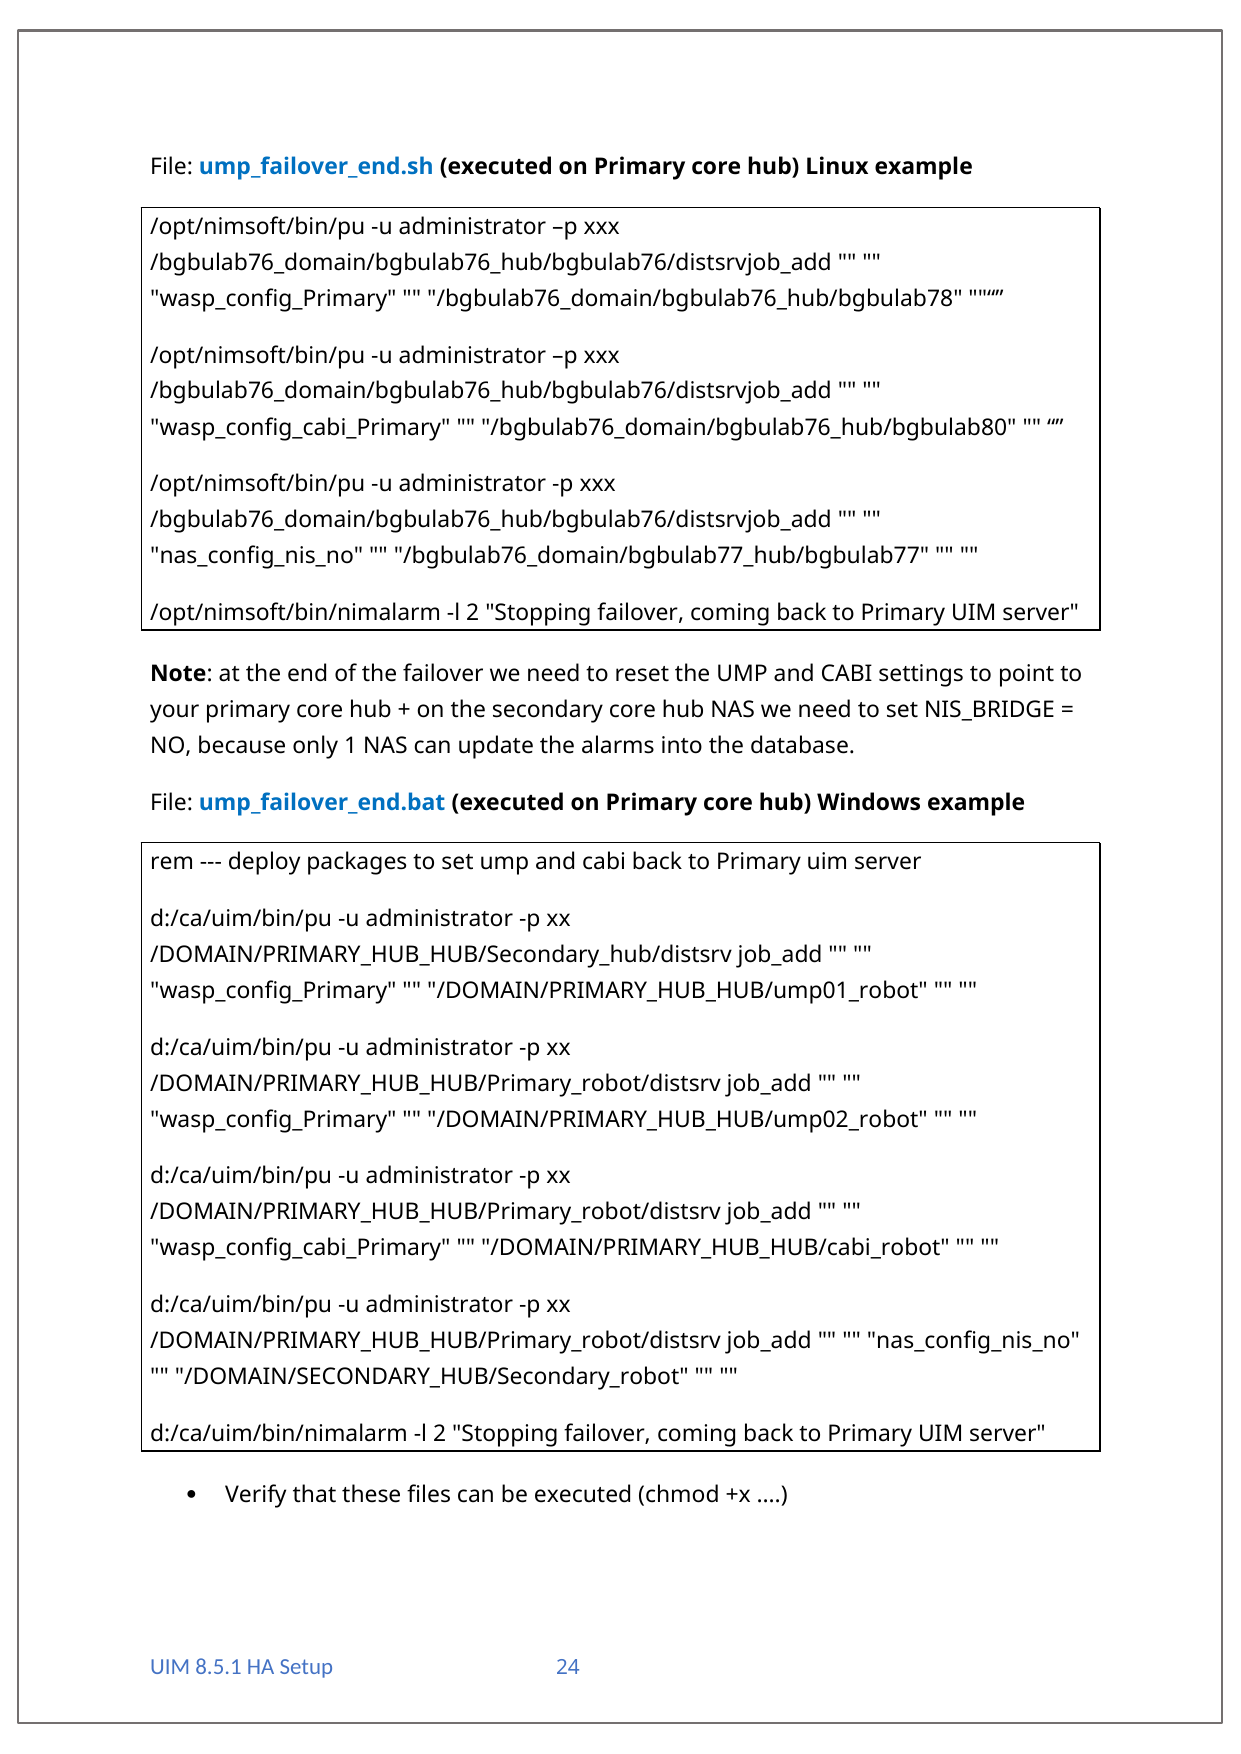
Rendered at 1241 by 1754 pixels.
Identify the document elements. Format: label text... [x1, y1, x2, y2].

text File: ump_failover_end.sh (executed on Primary core hub) Linux example [150, 150, 1090, 181]
text File: ump_failover_end.bat (executed on Primary core hub) Windows example [150, 785, 1090, 817]
text Note: at the end of the failover we need to reset the UMP and CABI settings to point to your primary core hub + on the secondary core hub NAS we need to set NIS_BRIDGE = NO, because only 1 NAS can update the alarms into the database. [150, 657, 1090, 760]
list Verify that these files can be executed (chmod +x ….) [187, 1478, 1090, 1509]
text d:/ca/uim/bin/nimalarm -l 2 "Stopping failover, coming back to Primary UIM server" [142, 1413, 1099, 1450]
text rem --- deploy packages to set ump and cabi back to Primary uim server [142, 843, 1099, 877]
text /opt/nimsoft/bin/pu -u administrator –p xxx /bgbulab76_domain/bgbulab76_hub/bgbulab76/distsrvjob_add "" "" "wasp_config_cabi_Primary" "" "/bgbulab76_domain/bgbulab76_hub/bgbulab80" "" “” [142, 335, 1099, 442]
text d:/ca/uim/bin/pu -u administrator -p xx /DOMAIN/PRIMARY_HUB_HUB/Secondary_hub/distsrv job_add "" "" "wasp_config_Primary" "" "/DOMAIN/PRIMARY_HUB_HUB/ump01_robot" "" "" [142, 899, 1099, 1005]
text /opt/nimsoft/bin/nimalarm -l 2 "Stopping failover, coming back to Primary UIM server" [142, 593, 1099, 629]
text d:/ca/uim/bin/pu -u administrator -p xx /DOMAIN/PRIMARY_HUB_HUB/Primary_robot/distsrv job_add "" "" "nas_config_nis_no" "" "/DOMAIN/SECONDARY_HUB/Secondary_robot" "" "" [142, 1285, 1099, 1391]
text /opt/nimsoft/bin/pu -u administrator -p xxx /bgbulab76_domain/bgbulab76_hub/bgbulab76/distsrvjob_add "" "" "nas_config_nis_no" "" "/bgbulab76_domain/bgbulab77_hub/bgbulab77" "" "" [142, 464, 1099, 570]
text d:/ca/uim/bin/pu -u administrator -p xx /DOMAIN/PRIMARY_HUB_HUB/Primary_robot/distsrv job_add "" "" "wasp_config_cabi_Primary" "" "/DOMAIN/PRIMARY_HUB_HUB/cabi_robot" "" "" [142, 1156, 1099, 1262]
text d:/ca/uim/bin/pu -u administrator -p xx /DOMAIN/PRIMARY_HUB_HUB/Primary_robot/distsrv job_add "" "" "wasp_config_Primary" "" "/DOMAIN/PRIMARY_HUB_HUB/ump02_robot" "" "" [142, 1028, 1099, 1134]
text /opt/nimsoft/bin/pu -u administrator –p xxx /bgbulab76_domain/bgbulab76_hub/bgbulab76/distsrvjob_add "" "" "wasp_config_Primary" "" "/bgbulab76_domain/bgbulab76_hub/bgbulab78" ""“” [142, 208, 1099, 313]
